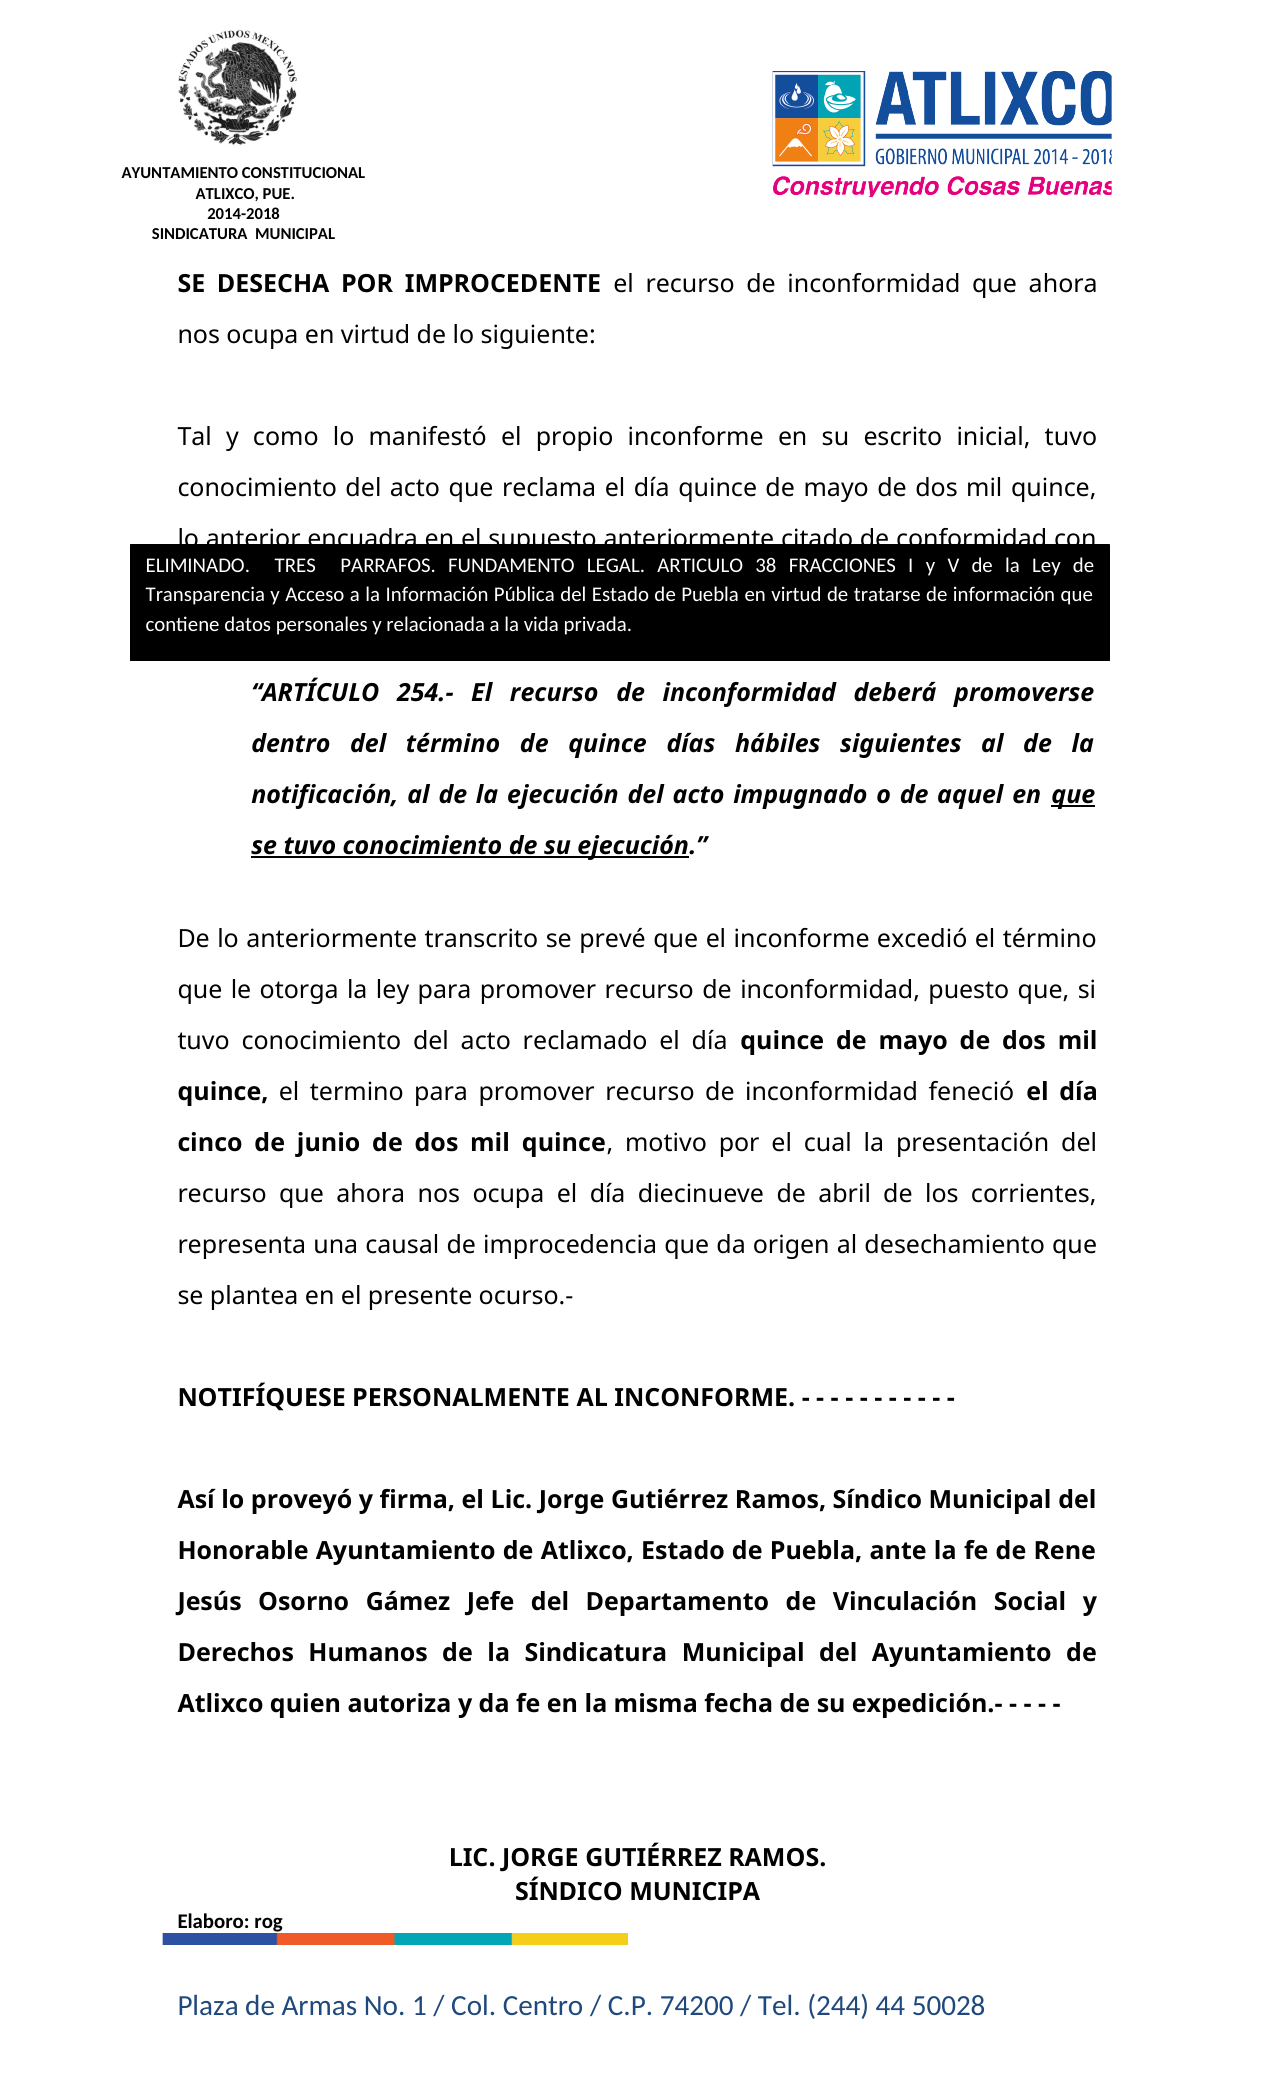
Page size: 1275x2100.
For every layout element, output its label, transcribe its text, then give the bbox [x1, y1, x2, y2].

text NOTIFÍQUESE PERSONALMENTE AL INCONFORME. - - - - - - - - - - - [177, 1380, 1098, 1414]
picture [162, 1933, 628, 1945]
text De lo anteriormente transcrito se prevé que el inconforme excedió el término que le otorga la ley para promover recurso de inconformidad, puesto que, si tuvo conocimiento del acto reclamado el día quince de mayo de dos mil quince, el termino para promover recurso de inconformidad feneció el día cinco de junio de dos mil quince, motivo por el cual la presentación del recurso que ahora nos ocupa el día diecinueve de abril de los corrientes, representa una causal de improcedencia que da origen al desechamiento que se plantea en el presente ocurso.- [177, 920, 1098, 1312]
text Así lo proveyó y firma, el Lic. Jorge Gutiérrez Ramos, Síndico Municipal del Honorable Ayuntamiento de Atlixco, Estado de Puebla, ante la fe de Rene Jesús Osorno Gámez Jefe del Departamento de Vinculación Social y Derechos Humanos de la Sindicatura Municipal del Ayuntamiento de Atlixco quien autoriza y da fe en la misma fecha de su expedición.- - - - - [177, 1482, 1098, 1720]
text SE DESECHA POR IMPROCEDENTE el recurso de inconformidad que ahora nos ocupa en virtud de lo siguiente: [177, 266, 1098, 351]
text “ARTÍCULO 254.- El recurso de inconformidad deberá promoverse dentro del término de quince días hábiles siguientes al de la notificación, al de la ejecución del acto impugnado o de aquel en que se tuvo conocimiento de su ejecución.” [251, 674, 1098, 861]
picture [168, 20, 303, 152]
picture [771, 71, 1112, 196]
text LIC. JORGE GUTIÉRREZ RAMOS. [177, 1839, 1098, 1873]
text Tal y como lo manifestó el propio inconforme en su escrito inicial, tuvo conocimiento del acto que reclama el día quince de mayo de dos mil quince, lo anterior encuadra en el supuesto anteriormente citado de conformidad con el Articulo 254 de la Ley Orgánica antes referida que a la letra dice: [177, 419, 1098, 544]
text SÍNDICO MUNICIPA [177, 1873, 1098, 1907]
